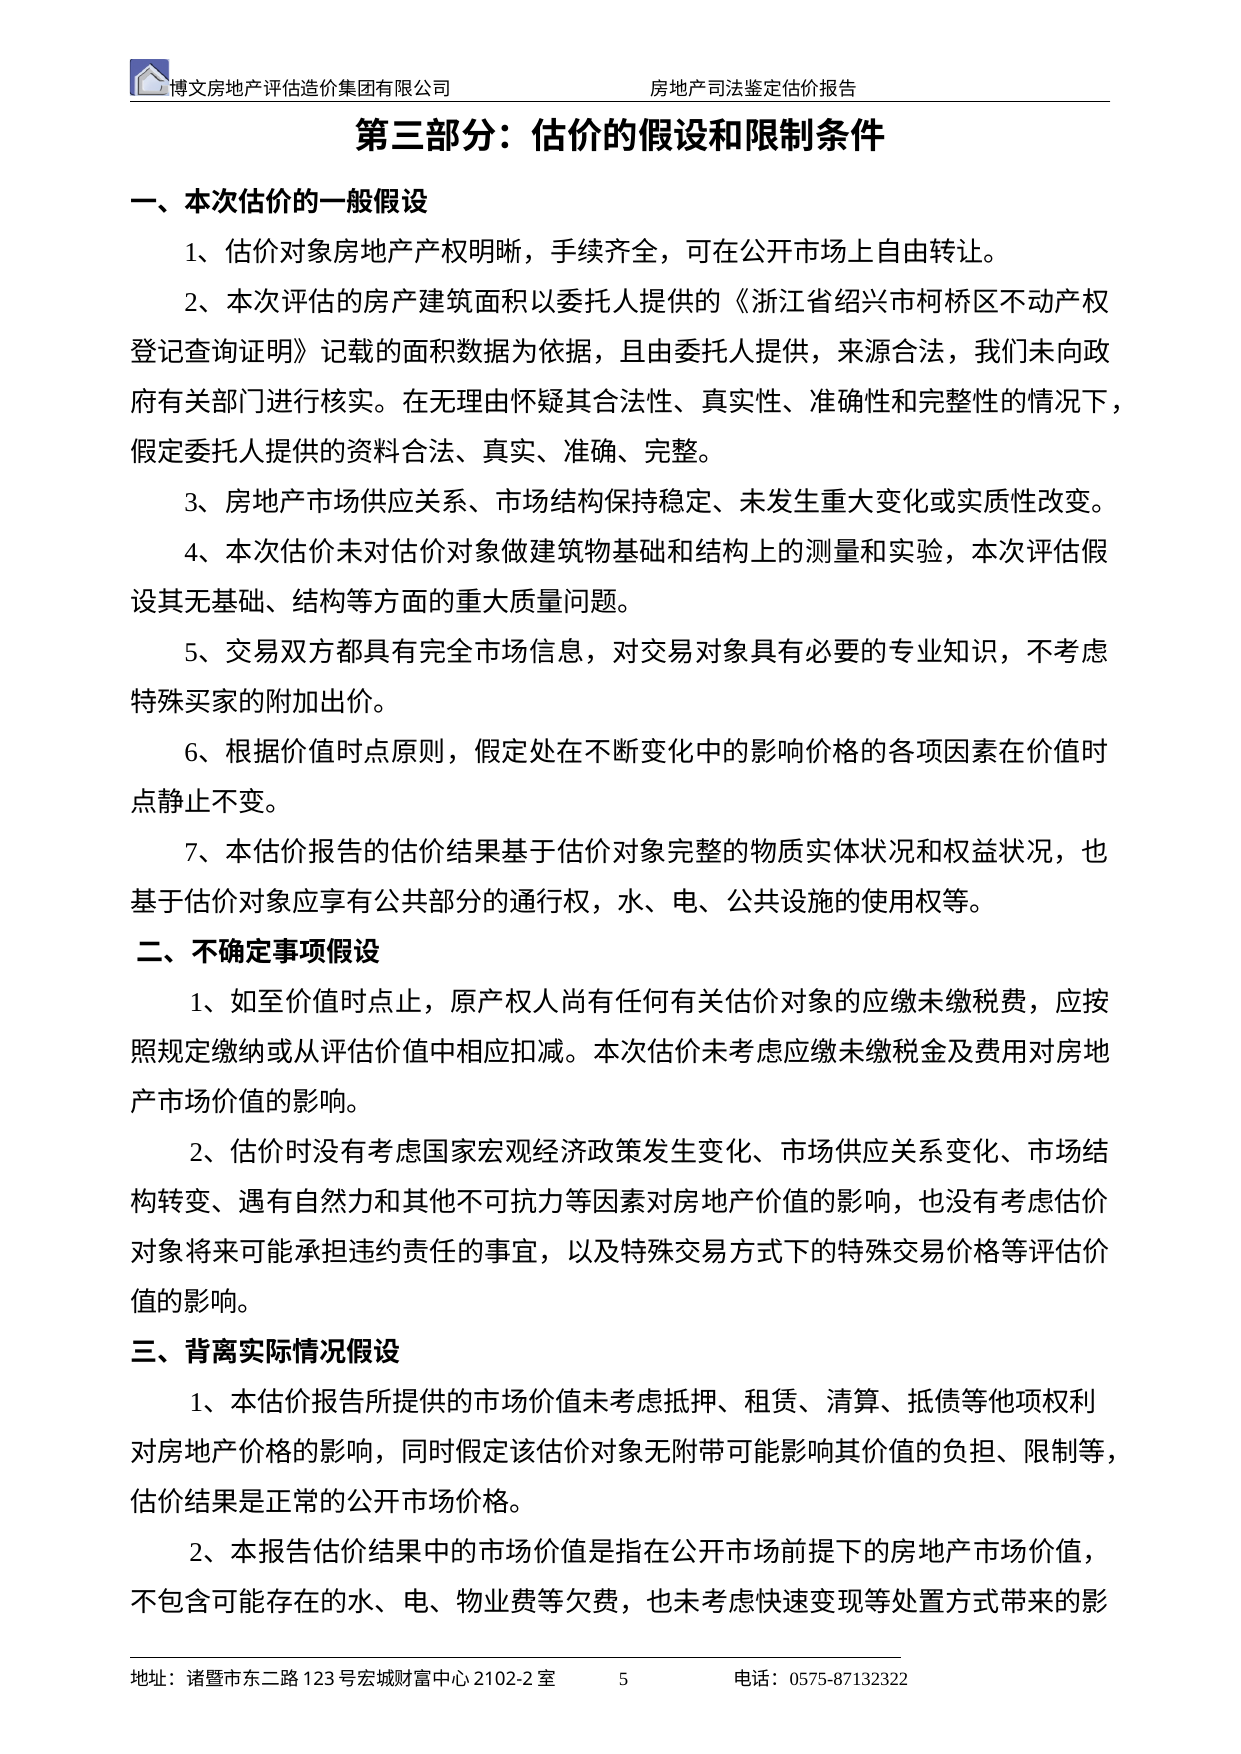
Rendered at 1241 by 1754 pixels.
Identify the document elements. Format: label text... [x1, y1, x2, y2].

text 1、本估价报告所提供的市场价值未考虑抵押、租赁、清算、抵债等他项权利 [130, 1371, 1110, 1421]
text 7、本估价报告的估价结果基于估价对象完整的物质实体状况和权益状况，也基于估价对象应享有公共部分的通行权，水、电、公共设施的使用权等。 [130, 821, 1110, 921]
list 估价时没有考虑国家宏观经济政策发生变化、市场供应关系变化、市场结构转变、遇有自然力和其他不可抗力等因素对房地产价值的影响，也没有考虑估价对象将来可能承担违约责任的事宜，以及特殊交易方式下的特殊交易价格等评估价值的影响。 [130, 1121, 1110, 1321]
text 估价结果是正常的公开市场价格。 [130, 1471, 1110, 1521]
text 对房地产价格的影响，同时假定该估价对象无附带可能影响其价值的负担、限制等， [130, 1421, 1110, 1471]
text 2、本次评估的房产建筑面积以委托人提供的《浙江省绍兴市柯桥区不动产权登记查询证明》记载的面积数据为依据，且由委托人提供，来源合法，我们未向政府有关部门进行核实。在无理由怀疑其合法性、真实性、准确性和完整性的情况下，假定委托人提供的资料合法、真实、准确、完整。 [130, 271, 1110, 471]
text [130, 1521, 1110, 1621]
text 4、本次估价未对估价对象做建筑物基础和结构上的测量和实验，本次评估假设其无基础、结构等方面的重大质量问题。 [130, 521, 1110, 621]
list 本次估价的一般假设 [130, 171, 1110, 221]
text 三、背离实际情况假设 [130, 1321, 1110, 1371]
text 第三部分：估价的假设和限制条件 [130, 106, 1110, 158]
text 6、根据价值时点原则，假定处在不断变化中的影响价格的各项因素在价值时点静止不变。 [130, 721, 1110, 821]
text 3、房地产市场供应关系、市场结构保持稳定、未发生重大变化或实质性改变。 [130, 471, 1110, 521]
text 5、交易双方都具有完全市场信息，对交易对象具有必要的专业知识，不考虑特殊买家的附加出价。 [130, 621, 1110, 721]
list 如至价值时点止，原产权人尚有任何有关估价对象的应缴未缴税费，应按照规定缴纳或从评估价值中相应扣减。本次估价未考虑应缴未缴税金及费用对房地产市场价值的影响。 [130, 971, 1110, 1121]
picture [129, 59, 170, 96]
text 1、估价对象房地产产权明晰，手续齐全，可在公开市场上自由转让。 [130, 221, 1110, 271]
text 二、不确定事项假设 [130, 921, 1110, 971]
